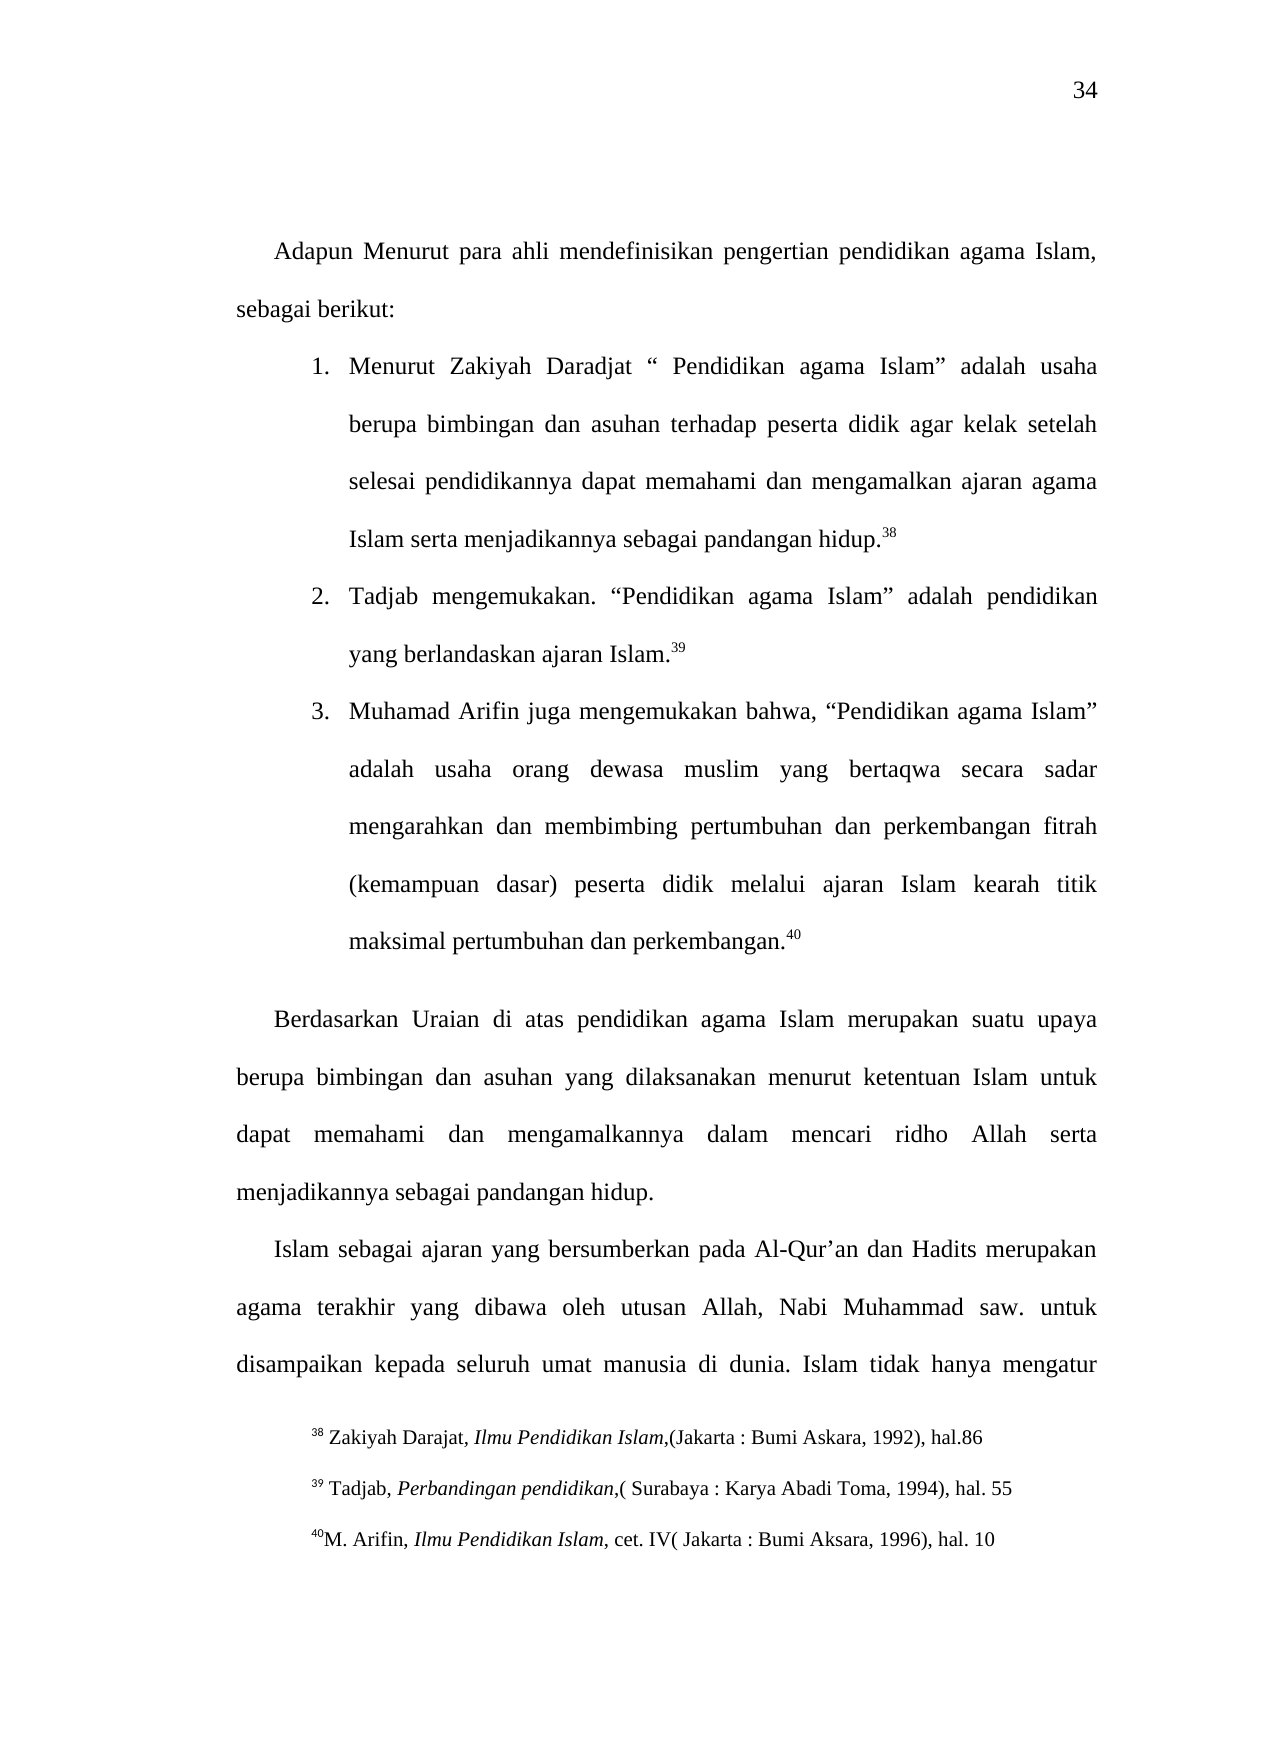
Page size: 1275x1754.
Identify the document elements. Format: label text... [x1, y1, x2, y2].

list Menurut Zakiyah Daradjat “ Pendidikan agama Islam” adalah usaha berupa bimbingan dan asuhan terhadap peserta didik agar kelak setelah selesai pendidikannya dapat memahami dan mengamalkan ajaran agama Islam serta menjadikannya sebagai pandangan hidup. [311, 351, 1098, 552]
list Tadjab mengemukakan. “Pendidikan agama Islam” adalah pendidikan yang berlandaskan ajaran Islam. [311, 581, 1098, 667]
list Muhamad Arifin juga mengemukakan bahwa, “Pendidikan agama Islam” adalah usaha orang dewasa muslim yang bertaqwa secara sadar mengarahkan dan membimbing pertumbuhan dan perkembangan fitrah (kemampuan dasar) peserta didik melalui ajaran Islam kearah titik maksimal pertumbuhan dan perkembangan. [311, 696, 1098, 955]
text Berdasarkan Uraian di atas pendidikan agama Islam merupakan suatu upaya berupa bimbingan dan asuhan yang dilaksanakan menurut ketentuan Islam untuk dapat memahami dan mengamalkannya dalam mencari ridho Allah serta menjadikannya sebagai pandangan hidup. [236, 1004, 1098, 1206]
text Adapun Menurut para ahli mendefinisikan pengertian pendidikan agama Islam, sebagai berikut: [236, 236, 1098, 322]
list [236, 1234, 1098, 1378]
